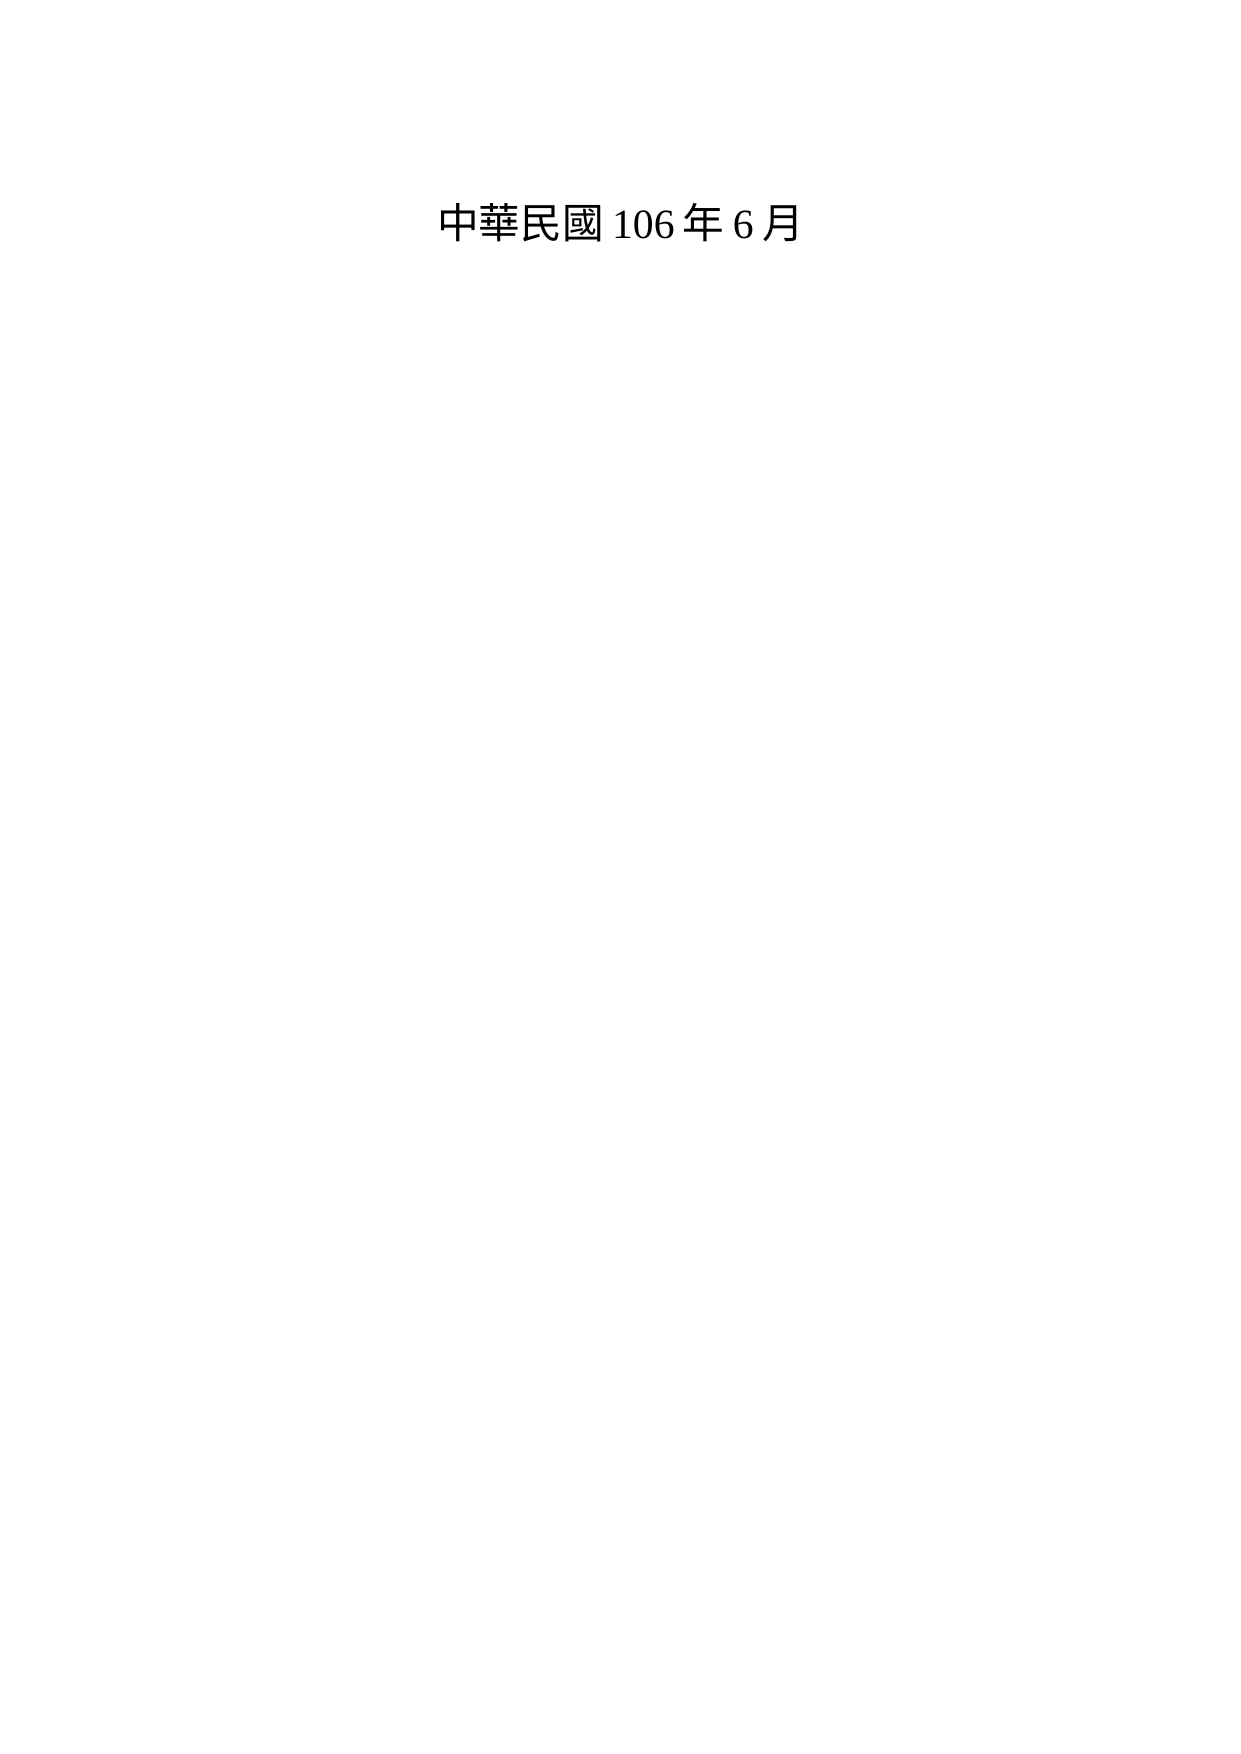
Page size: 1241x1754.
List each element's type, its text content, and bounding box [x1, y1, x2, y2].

text 中華民國106年6月 [165, 183, 1075, 258]
